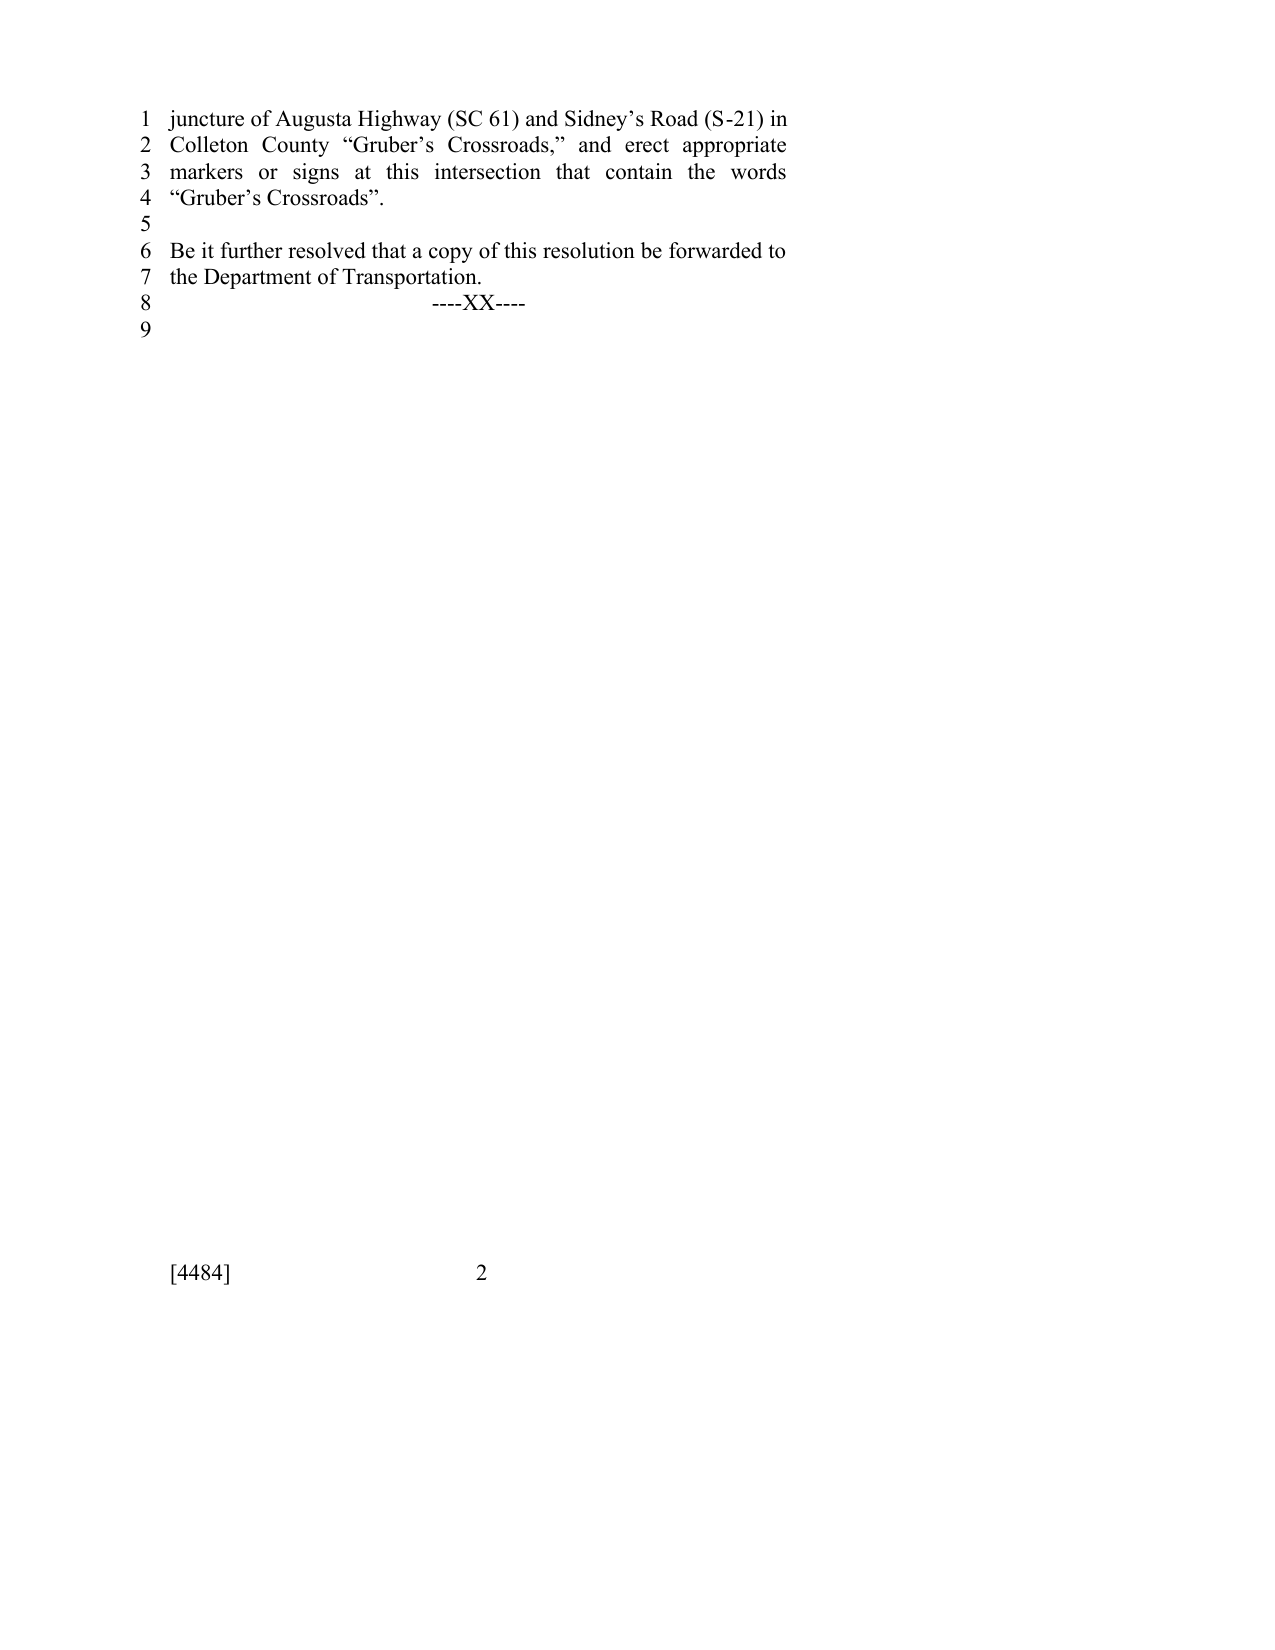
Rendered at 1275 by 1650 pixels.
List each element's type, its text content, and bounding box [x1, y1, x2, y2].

text ----XX---- [169, 289, 787, 316]
text Be it further resolved that a copy of this resolution be forwarded to the Department of Transportation. [169, 237, 787, 289]
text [169, 105, 787, 210]
